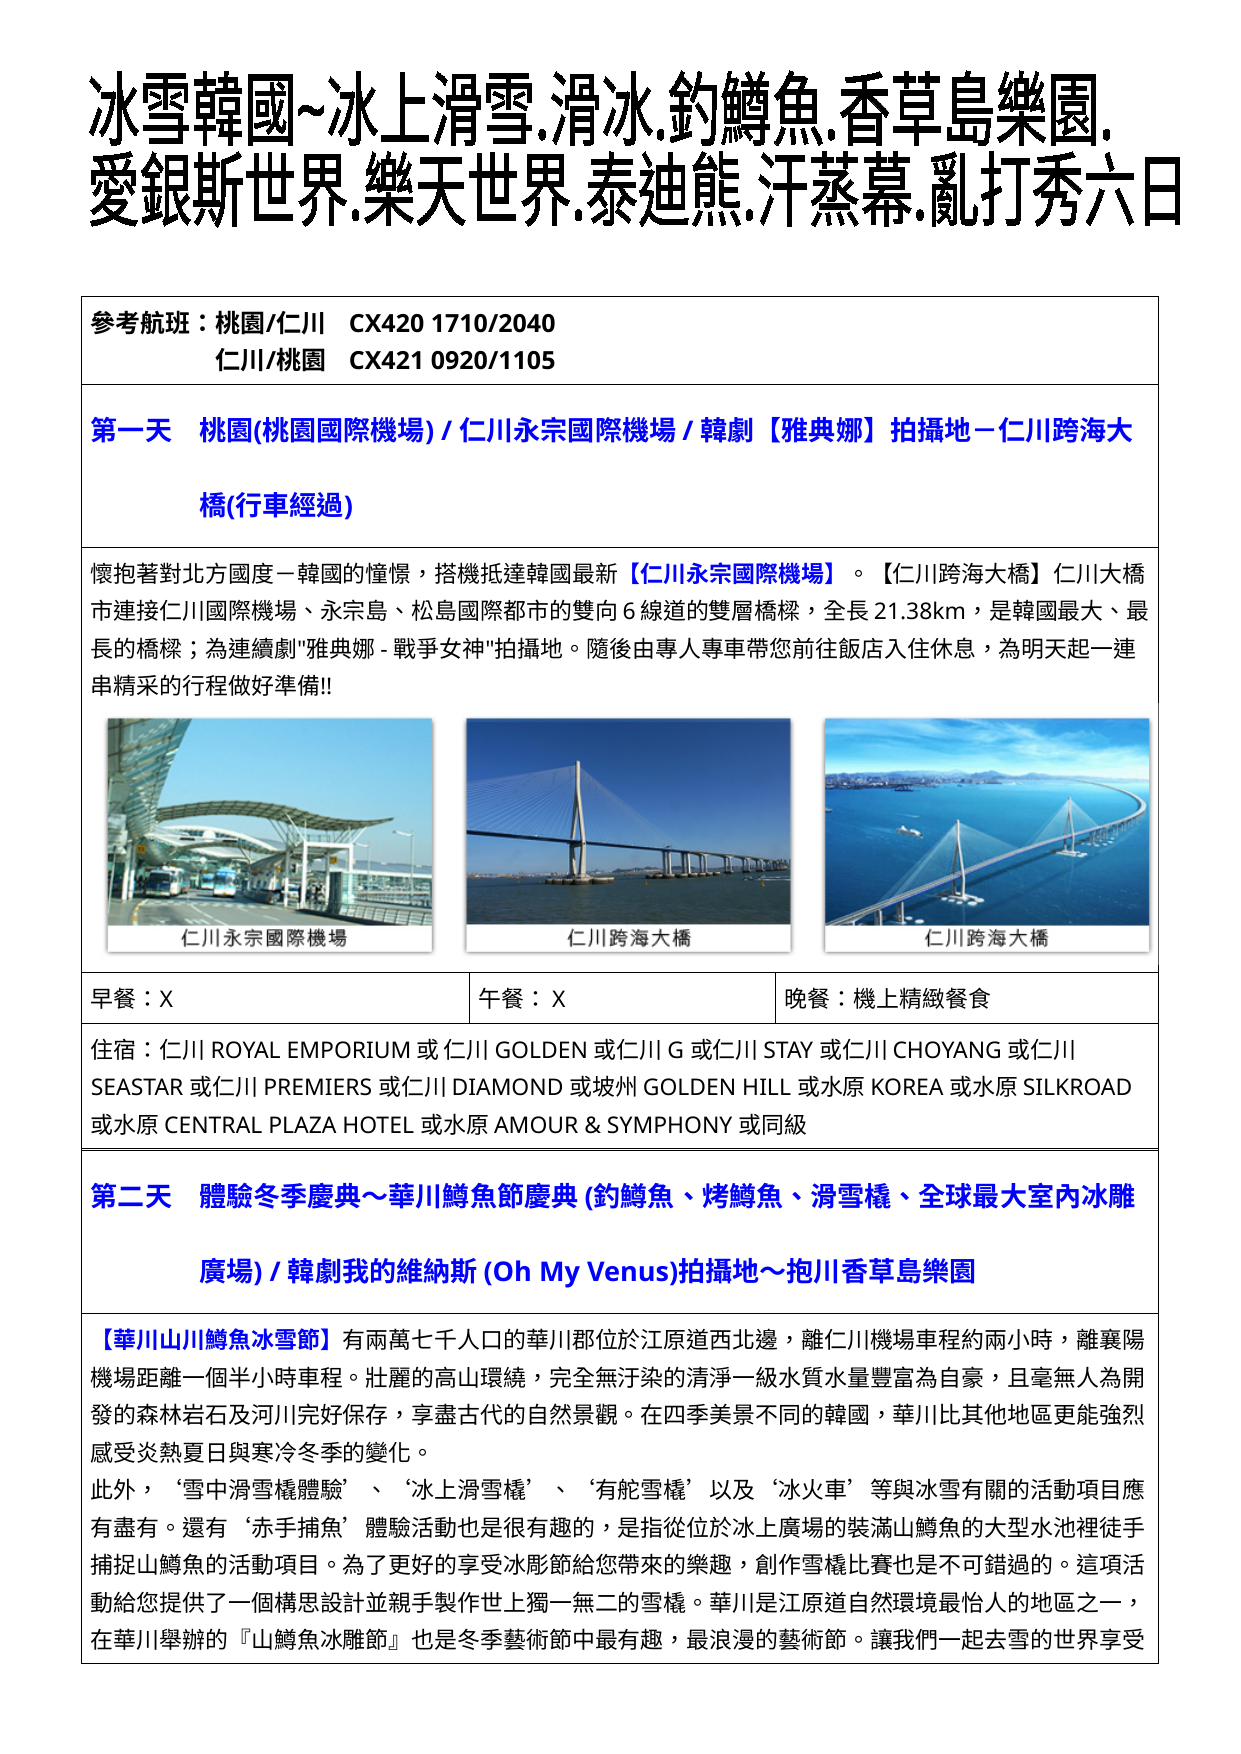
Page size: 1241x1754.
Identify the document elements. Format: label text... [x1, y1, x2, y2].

table_cell 桃園(桃園國際機場) / 仁川永宗國際機場 / 韓劇【雅典娜】拍攝地－仁川跨海大橋(行車經過) [82, 385, 1158, 547]
table_cell 午餐： X [470, 973, 775, 1022]
table_cell 晚餐：機上精緻餐食 [776, 973, 1158, 1022]
table_cell 懷抱著對北方國度－韓國的憧憬，搭機抵達韓國最新【仁川永宗國際機場】。【仁川跨海大橋】仁川大橋市連接仁川國際機場、永宗島、松島國際都市的雙向6線道的雙層橋樑，全長，是韓國最大、最長的橋樑；為連續劇"雅典娜 - 戰爭女神"拍攝地。隨後由專人專車帶您前往飯店入住休息，為明天起一連串精采的行程做好準備!! [82, 548, 1158, 972]
table_cell 體驗冬季慶典～華川鱒魚節慶典 (釣鱒魚、烤鱒魚、滑雪橇、全球最大室內冰雕廣場) / 韓劇我的維納斯 (Oh My Venus)拍攝地～抱川香草島樂園 [82, 1151, 1158, 1313]
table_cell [82, 1314, 1158, 1663]
table_header 參考航班：桃園/仁川 CX420 1710/2040 仁川/桃園 CX421 0920/1105 [82, 297, 1158, 384]
table_cell 住宿：仁川 ROYAL EMPORIUM或 仁川GOLDEN 或仁川G 或仁川STAY 或仁川CHOYANG 或仁川SEASTAR 或仁川 PREMIERS 或仁川DIAMOND 或坡州GOLDEN HILL 或水原KOREA 或水原SILKROAD 或水原CENTRAL PLAZA HOTEL 或水原 AMOUR & SYMPHONY 或同級 [82, 1024, 1158, 1148]
picture [90, 703, 1159, 965]
table_cell 早餐：X [82, 973, 469, 1022]
